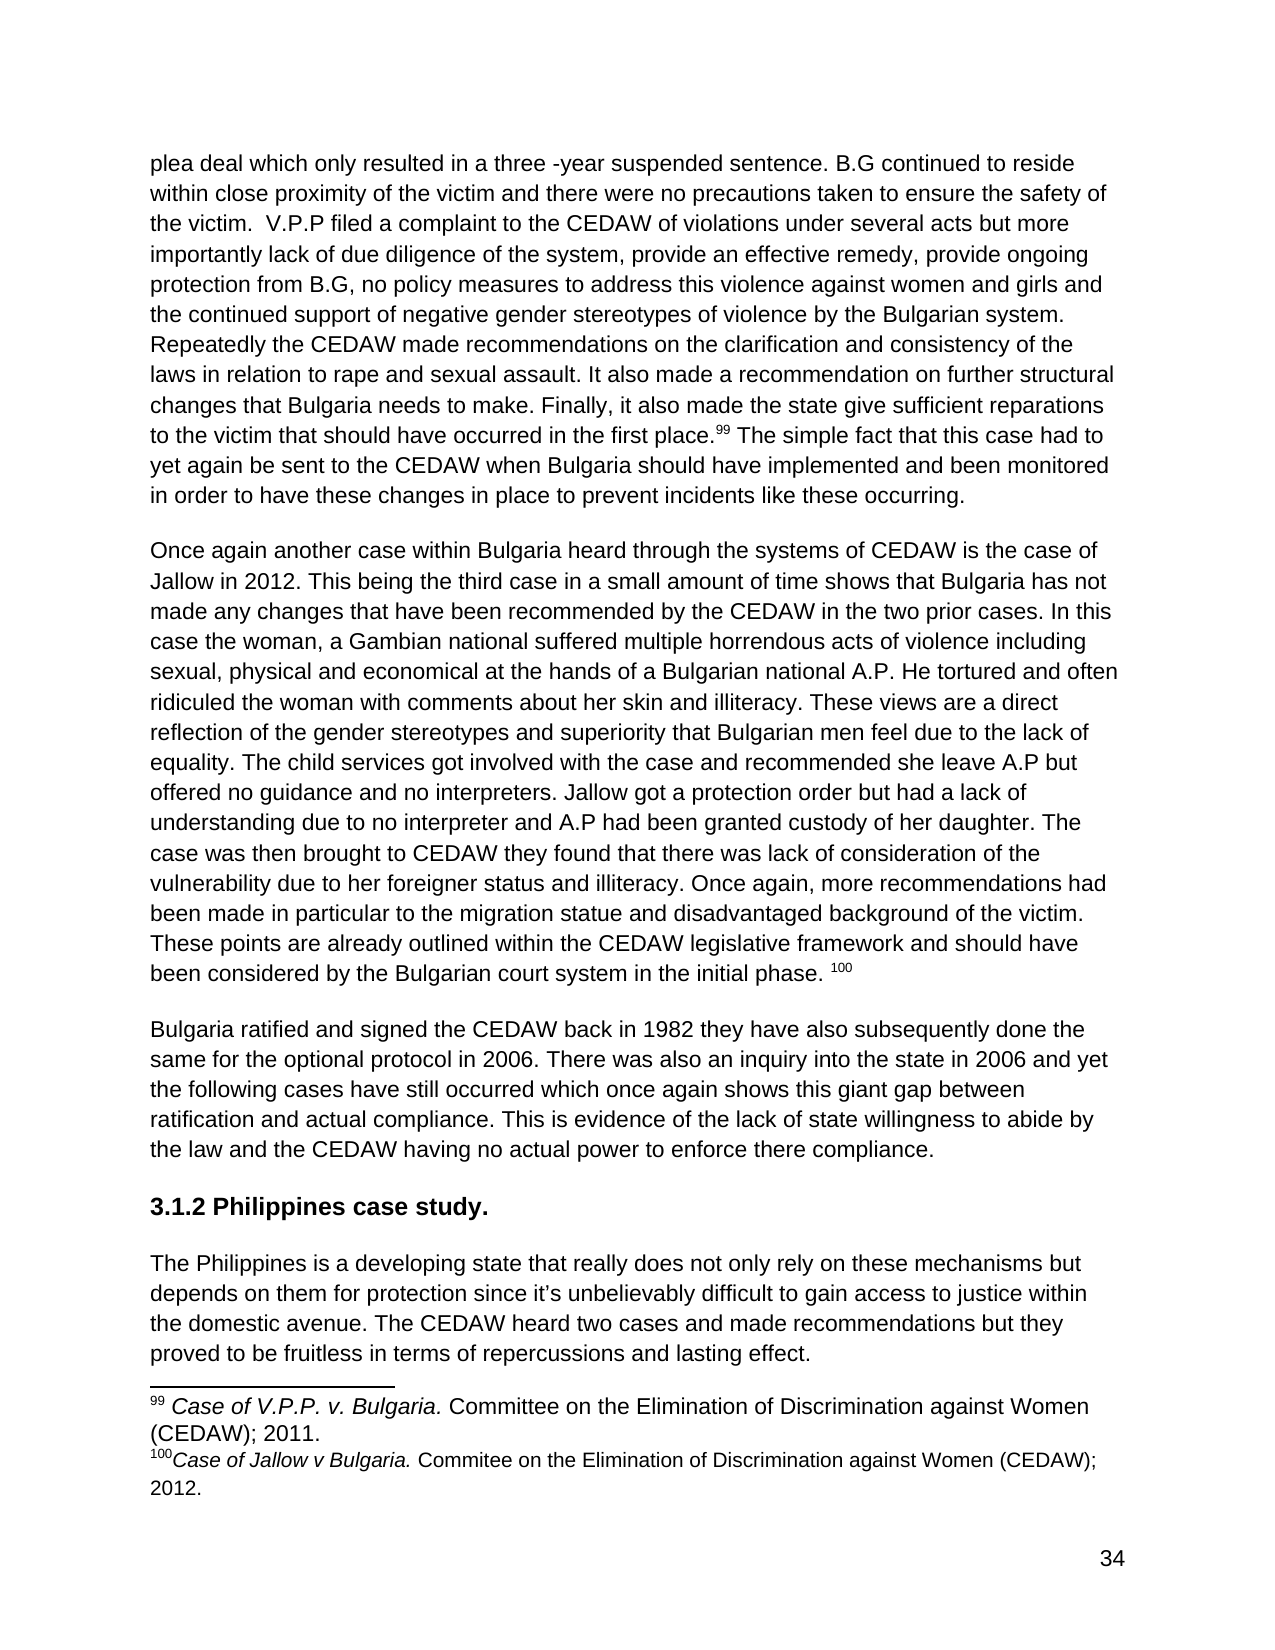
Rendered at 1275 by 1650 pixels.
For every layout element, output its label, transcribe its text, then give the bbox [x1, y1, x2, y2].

text The Philippines is a developing state that really does not only rely on these mechanisms but depends on them for protection since it’s unbelievably difficult to gain access to justice within the domestic avenue. The CEDAW heard two cases and made recommendations but they proved to be fruitless in terms of repercussions and lasting effect. [150, 1250, 1125, 1367]
text 3.1.2 Philippines case study. [150, 1192, 1125, 1220]
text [150, 150, 1125, 509]
text Bulgaria ratified and signed the CEDAW back in 1982 they have also subsequently done the same for the optional protocol in 2006. There was also an inquiry into the state in 2006 and yet the following cases have still occurred which once again shows this giant gap between ratification and actual compliance. This is evidence of the lack of state willingness to abide by the law and the CEDAW having no actual power to enforce there compliance. [150, 1016, 1125, 1163]
text Once again another case within Bulgaria heard through the systems of CEDAW is the case of Jallow in 2012. This being the third case in a small amount of time shows that Bulgaria has not made any changes that have been recommended by the CEDAW in the two prior cases. In this case the woman, a Gambian national suffered multiple horrendous acts of violence including sexual, physical and economical at the hands of a Bulgarian national A.P. He tortured and often ridiculed the woman with comments about her skin and illiteracy. These views are a direct reflection of the gender stereotypes and superiority that Bulgarian men feel due to the lack of equality. The child services got involved with the case and recommended she leave A.P but offered no guidance and no interpreters. Jallow got a protection order but had a lack of understanding due to no interpreter and A.P had been granted custody of her daughter. The case was then brought to CEDAW they found that there was lack of consideration of the vulnerability due to her foreigner status and illiteracy. Once again, more recommendations had been made in particular to the migration statue and disadvantaged background of the victim. These points are already outlined within the CEDAW legislative framework and should have been considered by the Bulgarian court system in the initial phase. [150, 537, 1125, 987]
